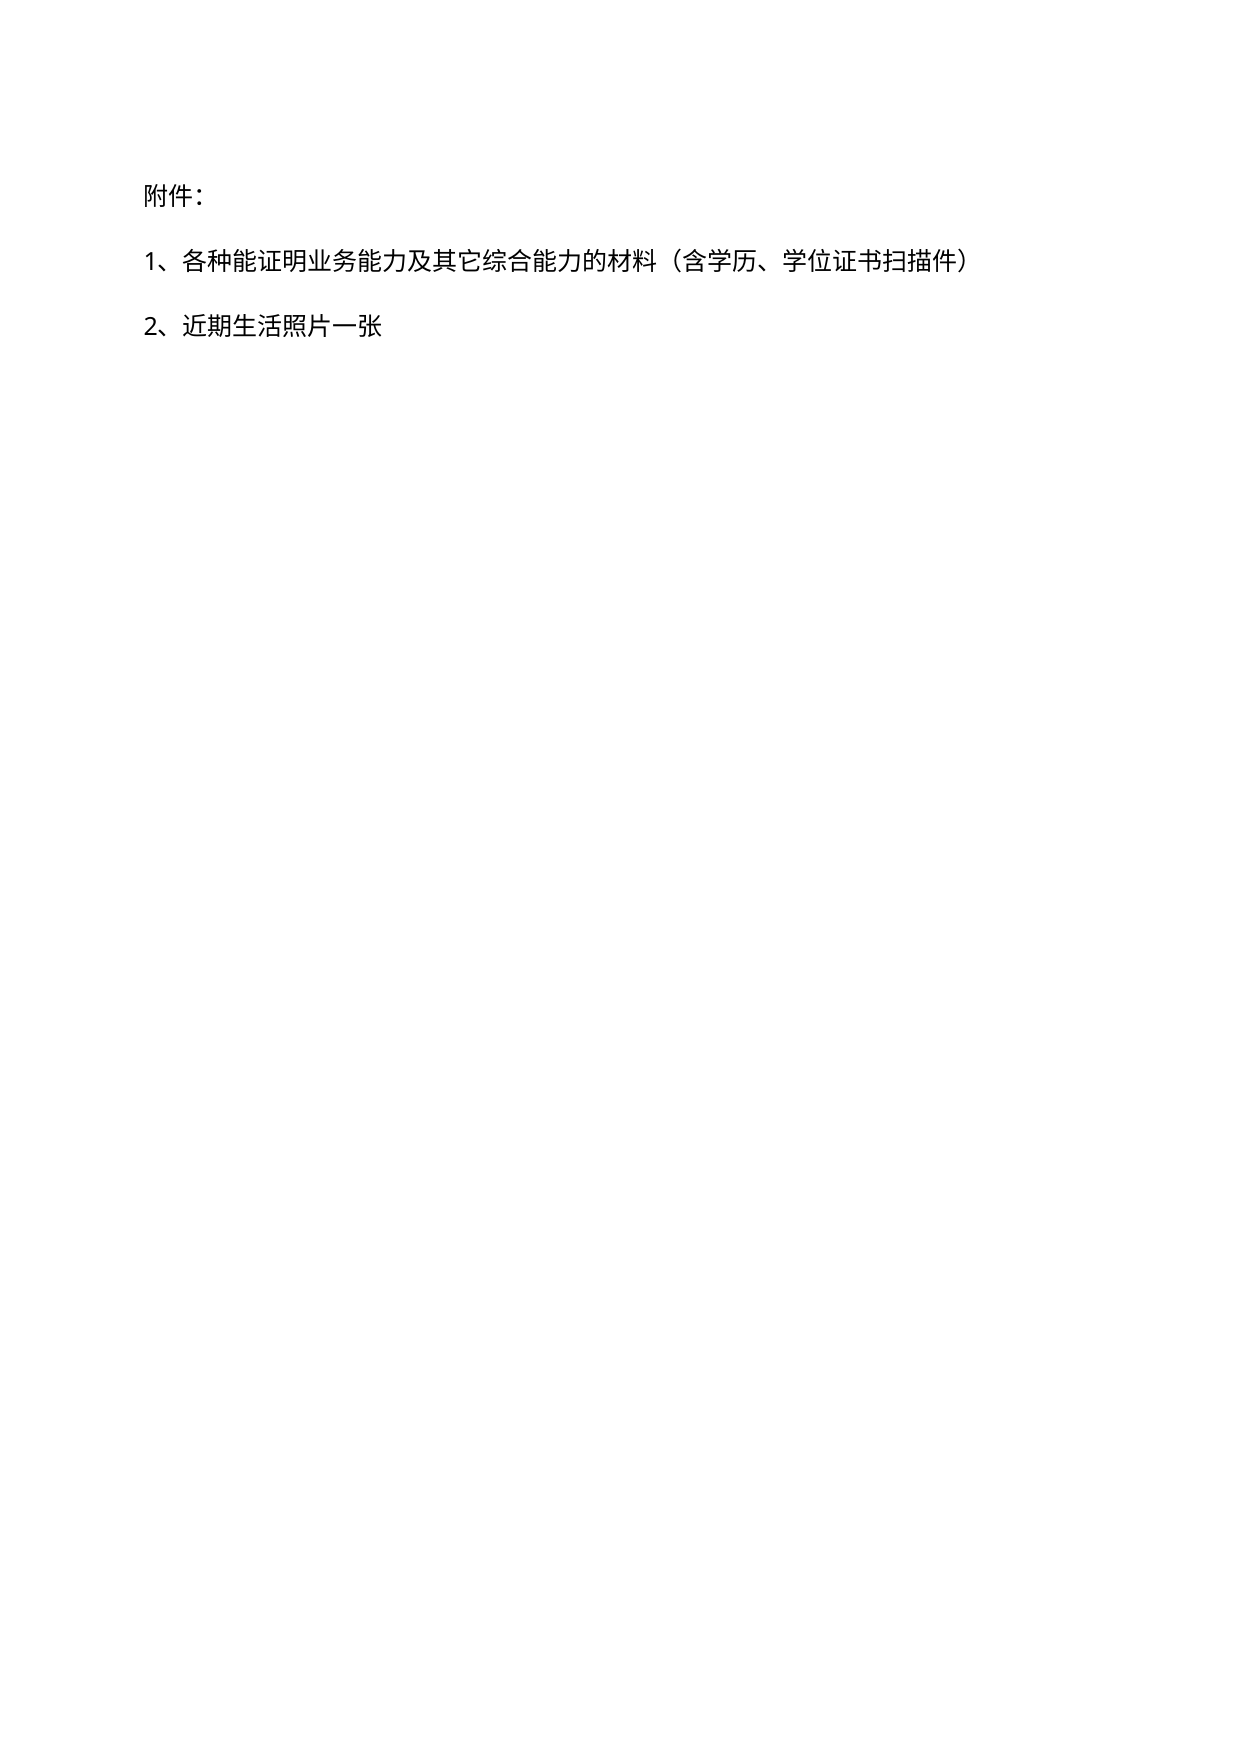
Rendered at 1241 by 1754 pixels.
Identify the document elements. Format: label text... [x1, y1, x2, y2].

text 2、近期生活照片一张 [143, 292, 1053, 357]
text 1、各种能证明业务能力及其它综合能力的材料（含学历、学位证书扫描件） [143, 227, 1053, 292]
text 附件： [143, 162, 1053, 227]
